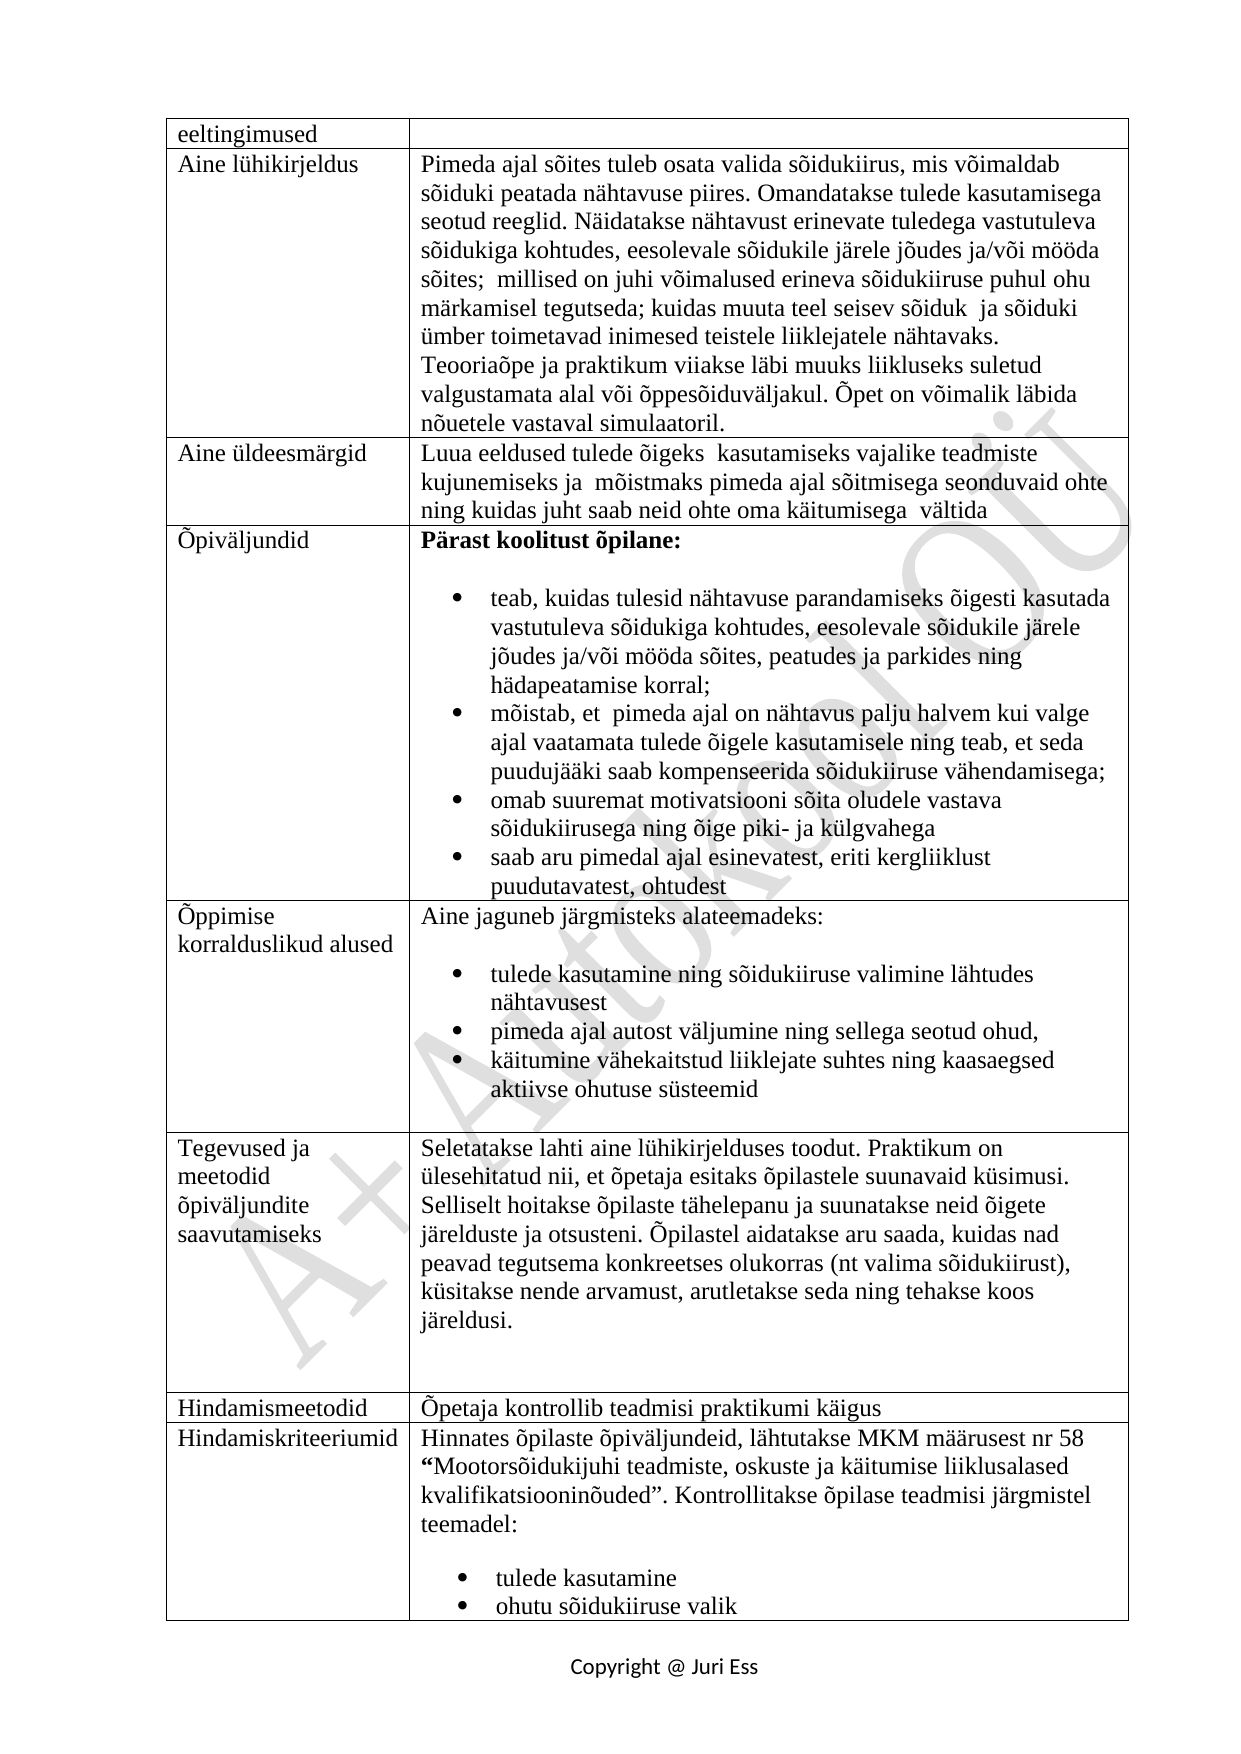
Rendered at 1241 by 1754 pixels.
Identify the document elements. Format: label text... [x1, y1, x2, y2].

table_cell Aine lühikirjeldus [167, 149, 409, 437]
table_cell Õpiväljundid [167, 526, 409, 900]
table_cell Luua eeldused tulede õigeks kasutamiseks vajalike teadmiste kujunemiseks ja mõistmaks pimeda ajal sõitmisega seonduvaid ohte ning kuidas juht saab neid ohte oma käitumisega vältida [410, 438, 1128, 524]
table_cell Õppimise korralduslikud alused [167, 901, 409, 1132]
table_cell Hindamismeetodid [167, 1393, 409, 1422]
table_cell Tegevused ja meetodid õpiväljundite saavutamiseks [167, 1133, 409, 1392]
table_cell Aine jaguneb järgmisteks alateemadeks: tulede kasutamine ning sõidukiiruse valimine lähtudes nähtavusest pimeda ajal autost väljumine ning sellega seotud ohud, käitumine vähekaitstud liiklejate suhtes ning kaasaegsed aktiivse ohutuse süsteemid [410, 901, 1128, 1132]
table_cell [410, 1423, 1128, 1620]
table_cell Õpetaja kontrollib teadmisi praktikumi käigus [410, 1393, 1128, 1422]
table_cell Seletatakse lahti aine lühikirjelduses toodut. Praktikum on ülesehitatud nii, et õpetaja esitaks õpilastele suunavaid küsimusi. Selliselt hoitakse õpilaste tähelepanu ja suunatakse neid õigete järelduste ja otsusteni. Õpilastel aidatakse aru saada, kuidas nad peavad tegutsema konkreetses olukorras (nt valima sõidukiirust), küsitakse nende arvamust, arutletakse seda ning tehakse koos järeldusi. [410, 1133, 1128, 1392]
table_cell Pimeda ajal sõites tuleb osata valida sõidukiirus, mis võimaldab sõiduki peatada nähtavuse piires. Omandatakse tulede kasutamisega seotud reeglid. Näidatakse nähtavust erinevate tuledega vastutuleva sõidukiga kohtudes, eesolevale sõidukile järele jõudes ja/või mööda sõites; millised on juhi võimalused erineva sõidukiiruse puhul ohu märkamisel tegutseda; kuidas muuta teel seisev sõiduk ja sõiduki ümber toimetavad inimesed teistele liiklejatele nähtavaks. Teooriaõpe ja praktikum viiakse läbi muuks liikluseks suletud valgustamata alal või õppesõiduväljakul. Õpet on võimalik läbida nõuetele vastaval simulaatoril. [410, 149, 1128, 437]
table_cell Aine üldeesmärgid [167, 438, 409, 524]
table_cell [167, 1423, 409, 1620]
table_cell Pärast koolitust õpilane: teab, kuidas tulesid nähtavuse parandamiseks õigesti kasutada vastutuleva sõidukiga kohtudes, eesolevale sõidukile järele jõudes ja/või mööda sõites, peatudes ja parkides ning hädapeatamise korral; mõistab, et pimeda ajal on nähtavus palju halvem kui valge ajal vaatamata tulede õigele kasutamisele ning teab, et seda puudujääki saab kompenseerida sõidukiiruse vähendamisega; omab suuremat motivatsiooni sõita oludele vastava sõidukiirusega ning õige piki- ja külgvahega saab aru pimedal ajal esinevatest, eriti kergliiklust puudutavatest, ohtudest [410, 526, 1128, 900]
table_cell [167, 119, 409, 148]
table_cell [410, 119, 1128, 148]
